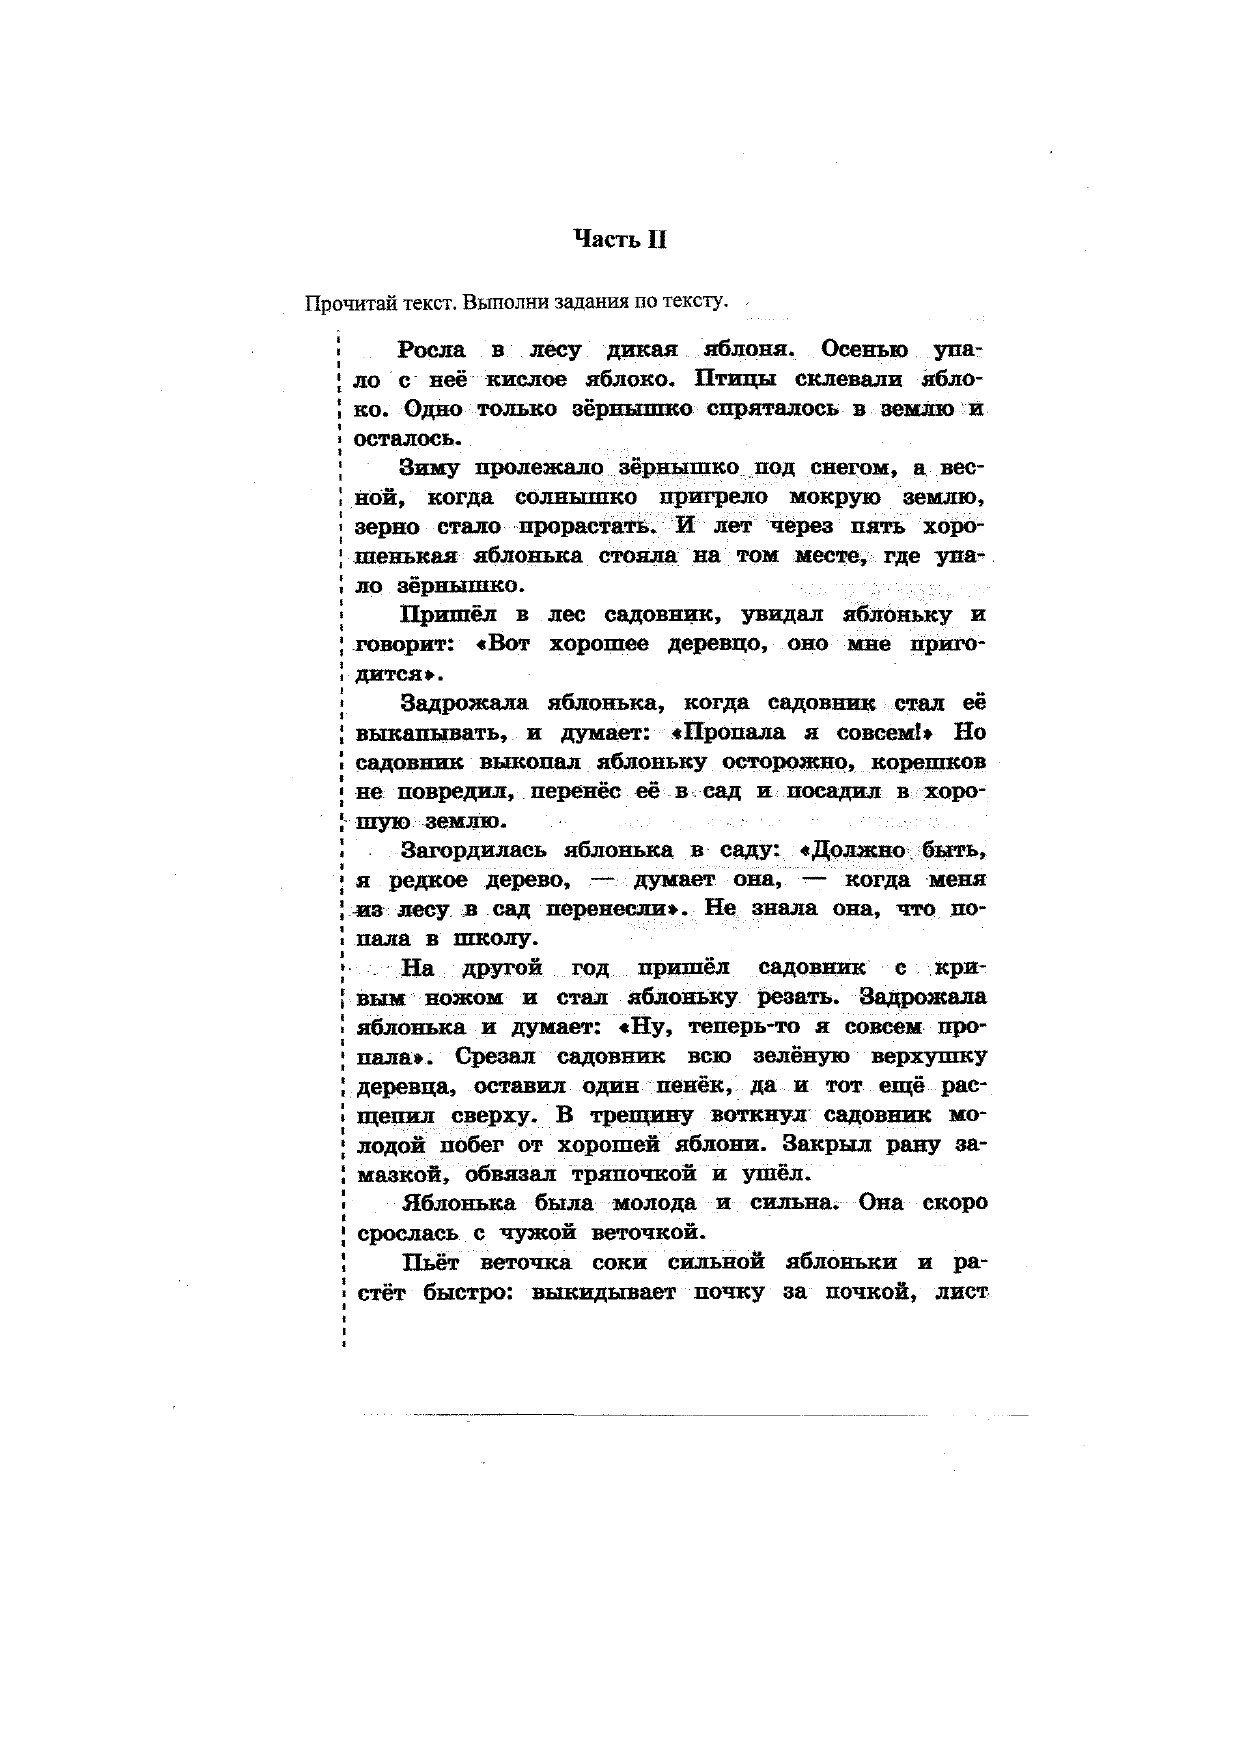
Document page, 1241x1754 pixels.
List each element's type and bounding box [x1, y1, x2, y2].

picture [150, 150, 1091, 1480]
